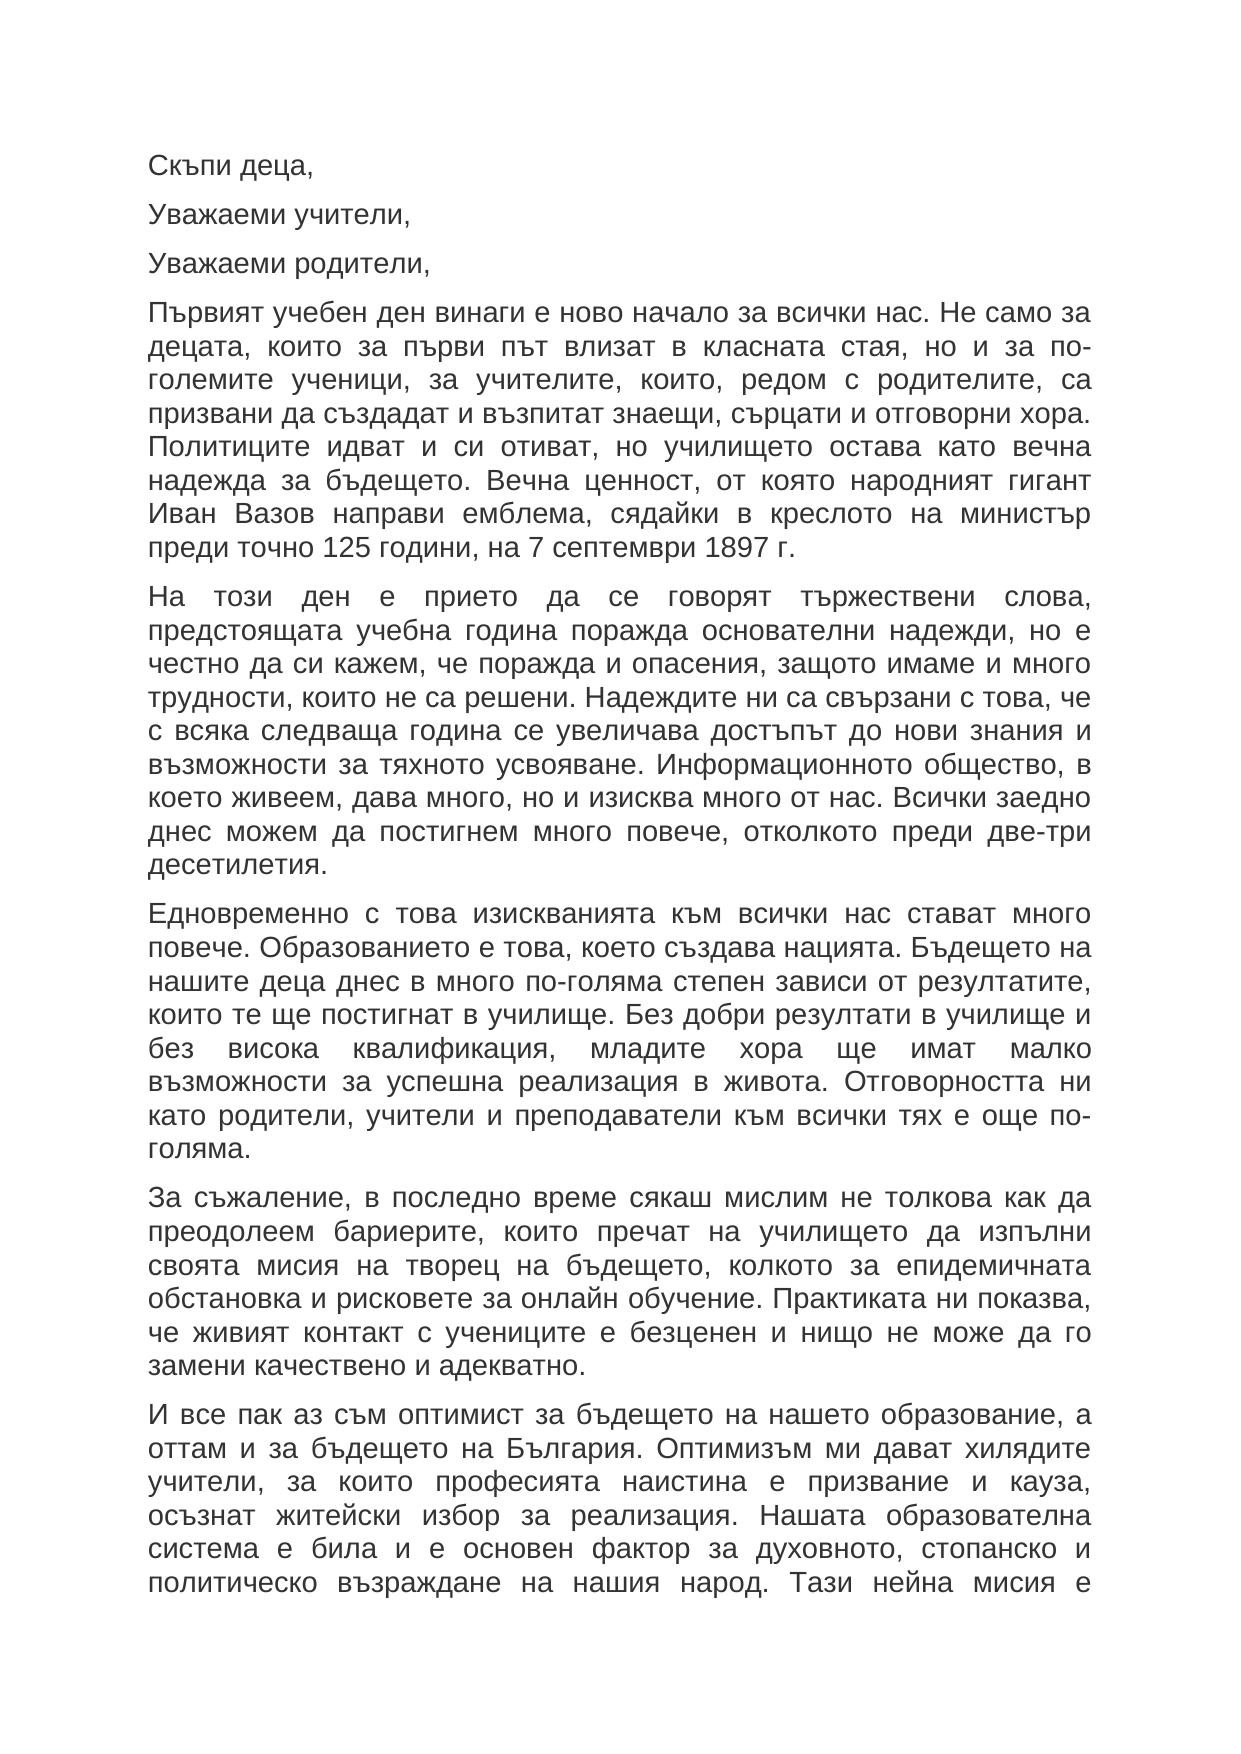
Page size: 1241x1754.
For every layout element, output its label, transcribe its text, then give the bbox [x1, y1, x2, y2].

text На този ден е прието да се говорят тържествени слова, предстоящата учебна година поражда основателни надежди, но е честно да си кажем, че поражда и опасения, защото имаме и много трудности, които не са решени. Надеждите ни са свързани с това, че с всяка следваща година се увеличава достъпът до нови знания и възможности за тяхното усвояване. Информационното общество, в което живеем, дава много, но и изисква много от нас. Всички заедно днес можем да постигнем много повече, отколкото преди две-три десетилетия. [148, 579, 1093, 881]
text Уважаеми родители, [148, 246, 1093, 279]
text Първият учебен ден винаги е ново начало за всички нас. Не само за децата, които за първи път влизат в класната стая, но и за по-големите ученици, за учителите, които, редом с родителите, са призвани да създадат и възпитат знаещи, сърцати и отговорни хора. Политиците идват и си отиват, но училището остава като вечна надежда за бъдещето. Вечна ценност, от която народният гигант Иван Вазов направи емблема, сядайки в креслото на министър преди точно 125 години, на 7 септември 1897 г. [148, 295, 1093, 563]
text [148, 1397, 1093, 1599]
text Скъпи деца, [148, 148, 1093, 181]
text Едновременно с това изискванията към всички нас стават много повече. Образованието е това, което създава нацията. Бъдещето на нашите деца днес в много по-голяма степен зависи от резултатите, които те ще постигнат в училище. Без добри резултати в училище и без висока квалификация, младите хора ще имат малко възможности за успешна реализация в живота. Отговорността ни като родители, учители и преподаватели към всички тях е още по-голяма. [148, 897, 1093, 1165]
text За съжаление, в последно време сякаш мислим не толкова как да преодолеем бариерите, които пречат на училището да изпълни своята мисия на творец на бъдещето, колкото за епидемичната обстановка и рисковете за онлайн обучение. Практиката ни показва, че живият контакт с учениците е безценен и нищо не може да го замени качествено и адекватно. [148, 1181, 1093, 1382]
text Уважаеми учители, [148, 197, 1093, 230]
